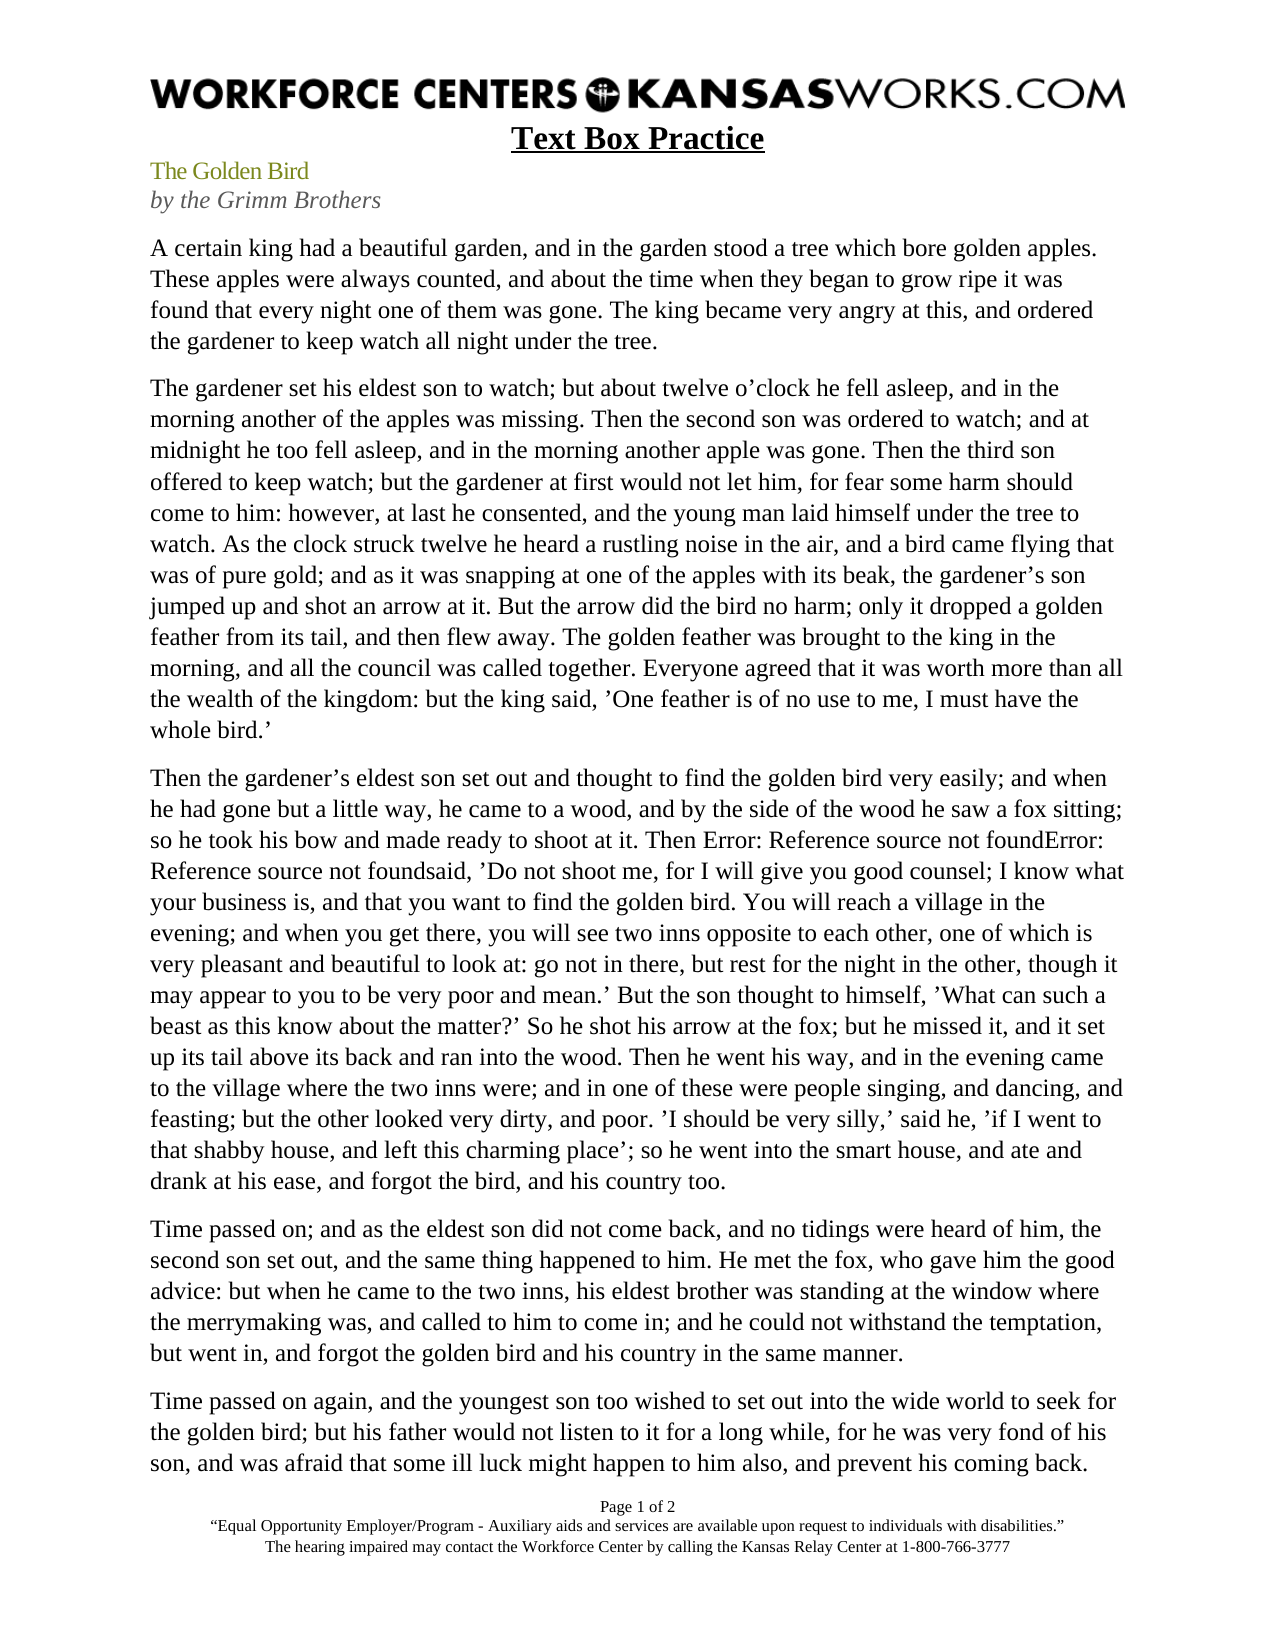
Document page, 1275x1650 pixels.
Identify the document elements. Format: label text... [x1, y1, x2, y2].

title The Golden Bird [150, 156, 1125, 185]
text A certain king had a beautiful garden, and in the garden stood a tree which bore golden apples. These apples were always counted, and about the time when they began to grow ripe it was found that every night one of them was gone. The king became very angry at this, and ordered the gardener to keep watch all night under the tree. [150, 233, 1125, 354]
text by the Grimm Brothers [150, 185, 1125, 214]
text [150, 1386, 1125, 1477]
text Time passed on; and as the eldest son did not come back, and no tidings were heard of him, the second son set out, and the same thing happened to him. He met the fox, who gave him the good advice: but when he came to the two inns, his eldest brother was standing at the window where the merrymaking was, and called to him to come in; and he could not withstand the temptation, but went in, and forgot the golden bird and his country in the same manner. [150, 1214, 1125, 1367]
picture [150, 75, 1125, 118]
text The gardener set his eldest son to watch; but about twelve o’clock he fell asleep, and in the morning another of the apples was missing. Then the second son was ordered to watch; and at midnight he too fell asleep, and in the morning another apple was gone. Then the third son offered to keep watch; but the gardener at first would not let him, for fear some harm should come to him: however, at last he consented, and the young man laid himself under the tree to watch. As the clock struck twelve he heard a rustling noise in the air, and a bird came flying that was of pure gold; and as it was snapping at one of the apples with its beak, the gardener’s son jumped up and shot an arrow at it. But the arrow did the bird no harm; only it dropped a golden feather from its tail, and then flew away. The golden feather was brought to the king in the morning, and all the council was called together. Everyone agreed that it was worth more than all the wealth of the kingdom: but the king said, ’One feather is of no use to me, I must have the whole bird.’ [150, 373, 1125, 744]
